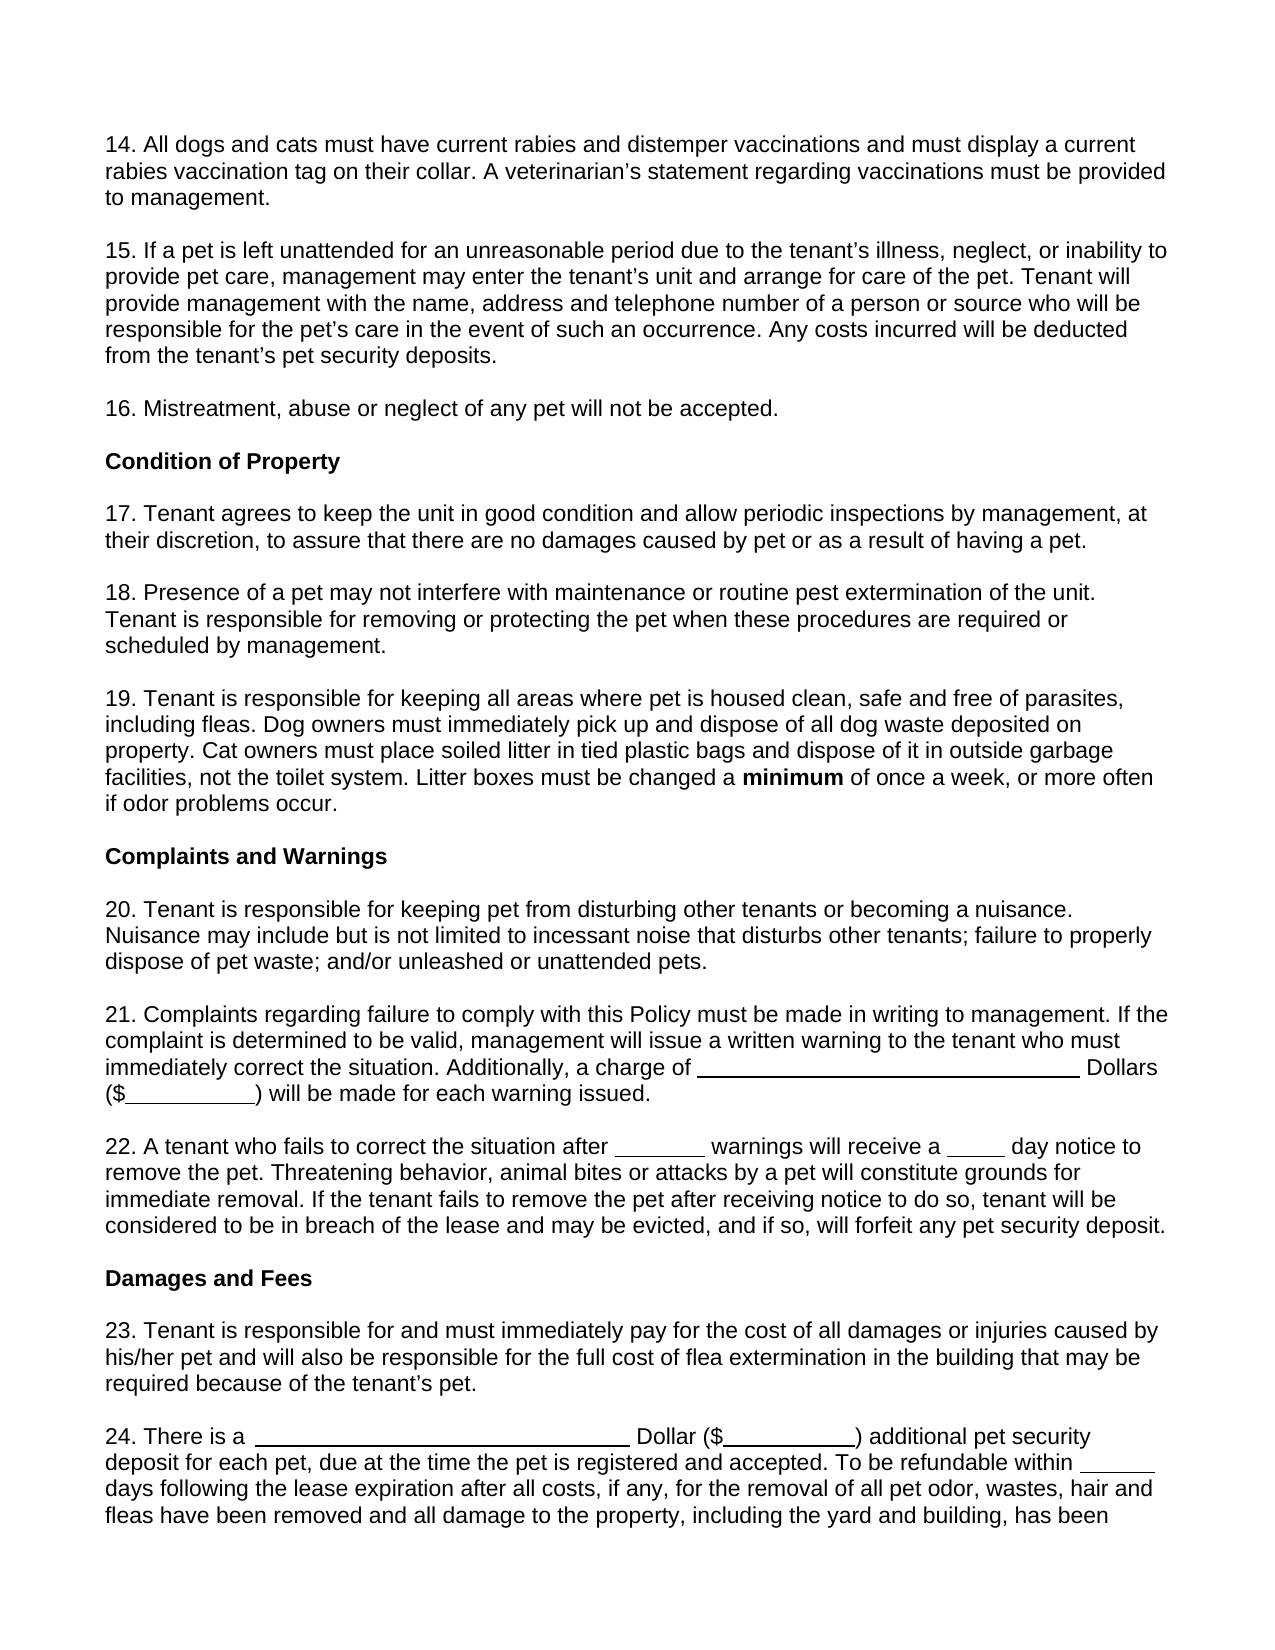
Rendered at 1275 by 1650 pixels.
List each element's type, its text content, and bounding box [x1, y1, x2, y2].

text 14. All dogs and cats must have current rabies and distemper vaccinations and must display a current rabies vaccination tag on their collar. A veterinarian’s statement regarding vaccinations must be provided to management. [105, 131, 1170, 210]
text Damages and Fees [105, 1264, 1170, 1291]
text Condition of Property [105, 448, 1170, 474]
text 16. Mistreatment, abuse or neglect of any pet will not be accepted. [105, 395, 1170, 421]
text 21. Complaints regarding failure to comply with this Policy must be made in writing to management. If the complaint is determined to be valid, management will issue a written warning to the tenant who must immediately correct the situation. Additionally, a charge of Dollars ($ ) will be made for each warning issued. [105, 1001, 1170, 1106]
text Complaints and Warnings [105, 843, 1170, 869]
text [105, 1423, 1170, 1528]
text 23. Tenant is responsible for and must immediately pay for the cost of all damages or injuries caused by his/her pet and will also be responsible for the full cost of flea extermination in the building that may be required because of the tenant’s pet. [105, 1317, 1170, 1396]
text 19. Tenant is responsible for keeping all areas where pet is housed clean, safe and free of parasites, including fleas. Dog owners must immediately pick up and dispose of all dog waste deposited on property. Cat owners must place soiled litter in tied plastic bags and dispose of it in outside garbage facilities, not the toilet system. Litter boxes must be changed a minimum of once a week, or more often if odor problems occur. [105, 685, 1170, 817]
text 22. A tenant who fails to correct the situation after warnings will receive a day notice to remove the pet. Threatening behavior, animal bites or attacks by a pet will constitute grounds for immediate removal. If the tenant fails to remove the pet after receiving notice to do so, tenant will be considered to be in breach of the lease and may be evicted, and if so, will forfeit any pet security deposit. [105, 1133, 1170, 1238]
text 18. Presence of a pet may not interfere with maintenance or routine pest extermination of the unit. Tenant is responsible for removing or protecting the pet when these procedures are required or scheduled by management. [105, 579, 1170, 658]
text 15. If a pet is left unattended for an unreasonable period due to the tenant’s illness, neglect, or inability to provide pet care, management may enter the tenant’s unit and arrange for care of the pet. Tenant will provide management with the name, address and telephone number of a person or source who will be responsible for the pet’s care in the event of such an occurrence. Any costs incurred will be deducted from the tenant’s pet security deposits. [105, 237, 1170, 368]
text 20. Tenant is responsible for keeping pet from disturbing other tenants or becoming a nuisance. Nuisance may include but is not limited to incessant noise that disturbs other tenants; failure to properly dispose of pet waste; and/or unleashed or unattended pets. [105, 896, 1170, 975]
text 17. Tenant agrees to keep the unit in good condition and allow periodic inspections by management, at their discretion, to assure that there are no damages caused by pet or as a result of having a pet. [105, 500, 1170, 553]
